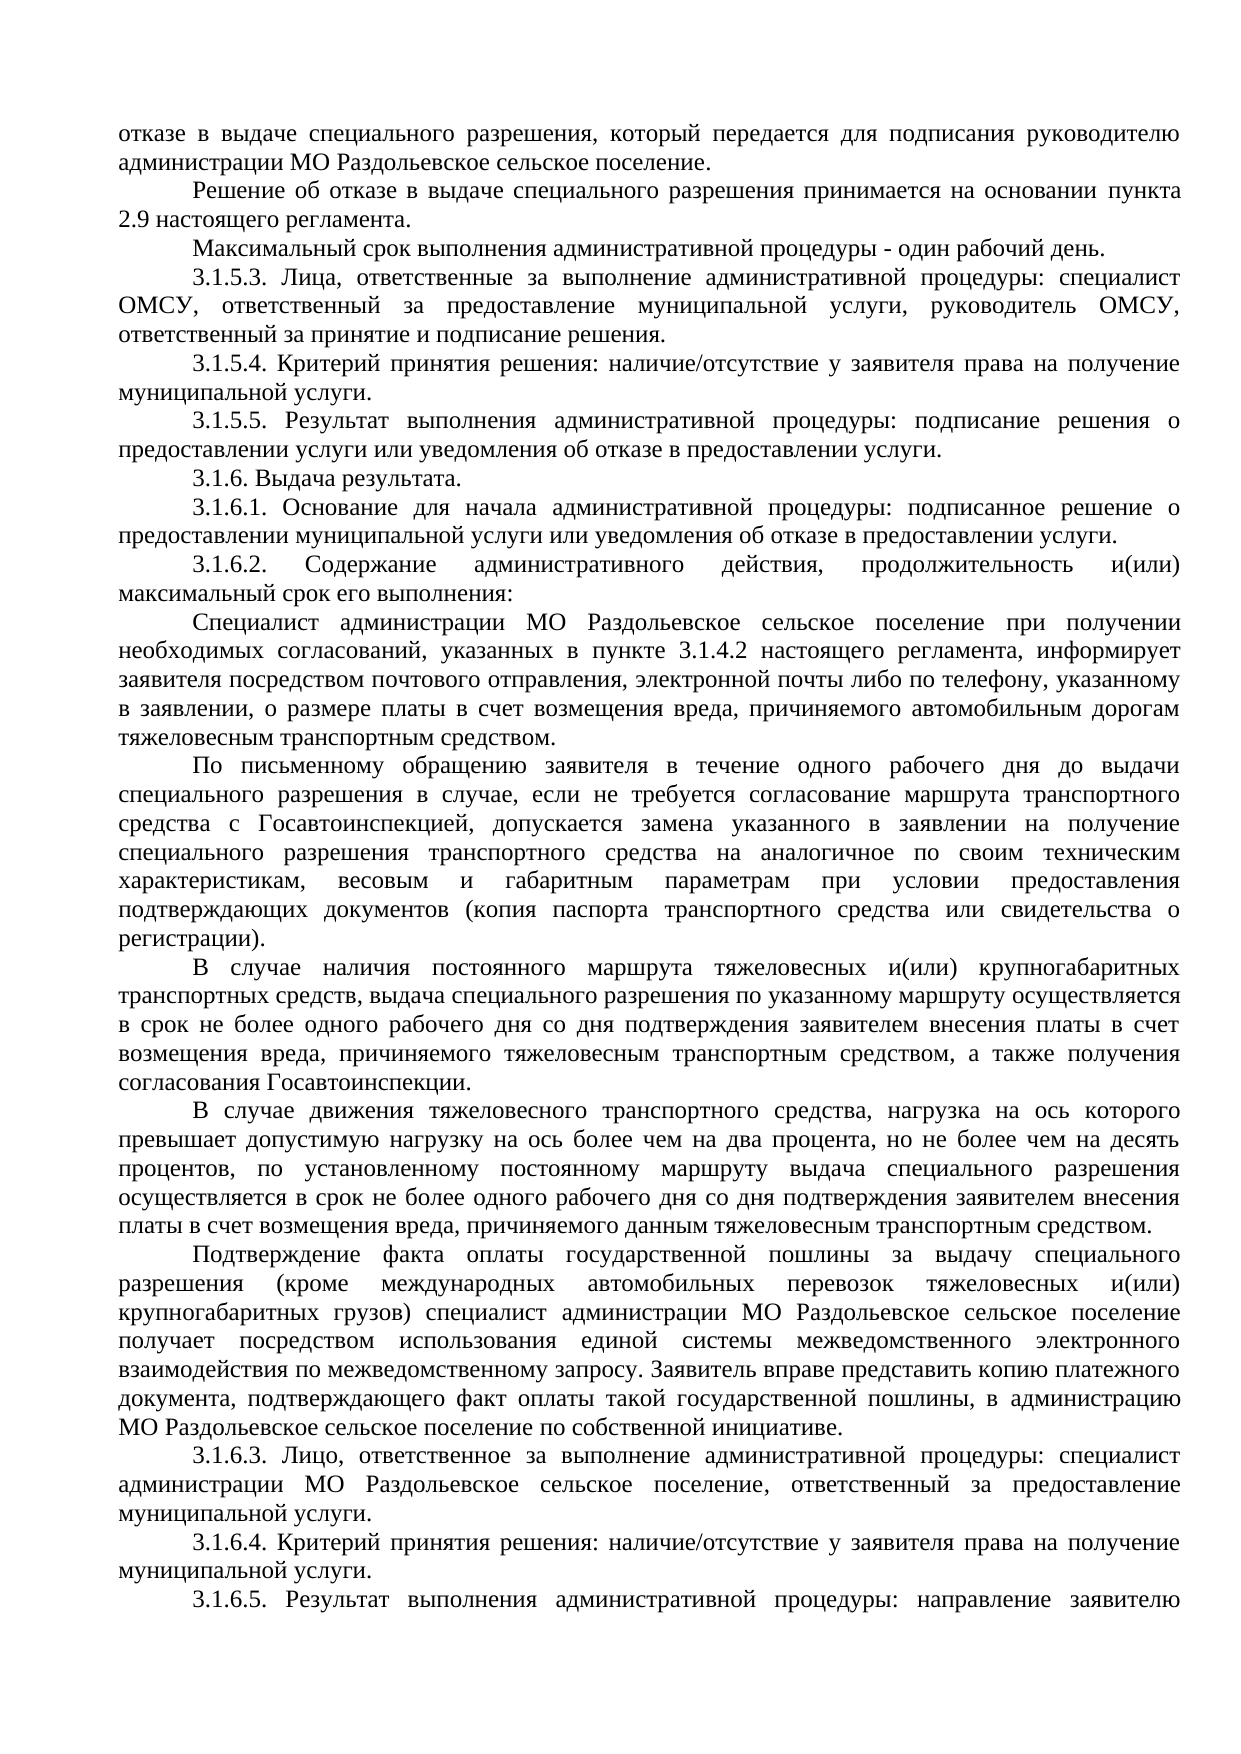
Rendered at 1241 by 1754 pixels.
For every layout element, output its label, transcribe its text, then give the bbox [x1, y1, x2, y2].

text В случае движения тяжеловесного транспортного средства, нагрузка на ось которого превышает допустимую нагрузку на ось более чем на два процента, но не более чем на десять процентов, по установленному постоянному маршруту выдача специального разрешения осуществляется в срок не более одного рабочего дня со дня подтверждения заявителем внесения платы в счет возмещения вреда, причиняемого данным тяжеловесным транспортным средством. [118, 1096, 1181, 1239]
text 3.1.6.1. Основание для начала административной процедуры: подписанное решение о предоставлении муниципальной услуги или уведомления об отказе в предоставлении услуги. [118, 492, 1181, 549]
text Подтверждение факта оплаты государственной пошлины за выдачу специального разрешения (кроме международных автомобильных перевозок тяжеловесных и(или) крупногабаритных грузов) специалист администрации МО Раздольевское сельское поселение получает посредством использования единой системы межведомственного электронного взаимодействия по межведомственному запросу. Заявитель вправе представить копию платежного документа, подтверждающего факт оплаты такой государственной пошлины, в администрацию МО Раздольевское сельское поселение по собственной инициативе. [118, 1239, 1181, 1441]
text 3.1.5.5. Результат выполнения административной процедуры: подписание решения о предоставлении услуги или уведомления об отказе в предоставлении услуги. [118, 406, 1181, 463]
text 3.1.6.3. Лицо, ответственное за выполнение административной процедуры: специалист администрации МО Раздольевское сельское поселение, ответственный за предоставление муниципальной услуги. [118, 1441, 1181, 1527]
text Решение об отказе в выдаче специального разрешения принимается на основании пункта 2.9 настоящего регламента. [118, 176, 1181, 233]
text 3.1.5.3. Лица, ответственные за выполнение административной процедуры: специалист ОМСУ, ответственный за предоставление муниципальной услуги, руководитель ОМСУ, ответственный за принятие и подписание решения. [118, 262, 1181, 348]
text Максимальный срок выполнения административной процедуры - один рабочий день. [118, 233, 1181, 262]
text 3.1.6.2. Содержание административного действия, продолжительность и(или) максимальный срок его выполнения: [118, 549, 1181, 607]
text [118, 1584, 1181, 1613]
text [118, 118, 1181, 176]
text 3.1.6.4. Критерий принятия решения: наличие/отсутствие у заявителя права на получение муниципальной услуги. [118, 1527, 1181, 1584]
text В случае наличия постоянного маршрута тяжеловесных и(или) крупногабаритных транспортных средств, выдача специального разрешения по указанному маршруту осуществляется в срок не более одного рабочего дня со дня подтверждения заявителем внесения платы в счет возмещения вреда, причиняемого тяжеловесным транспортным средством, а также получения согласования Госавтоинспекции. [118, 952, 1181, 1096]
text По письменному обращению заявителя в течение одного рабочего дня до выдачи специального разрешения в случае, если не требуется согласование маршрута транспортного средства с Госавтоинспекцией, допускается замена указанного в заявлении на получение специального разрешения транспортного средства на аналогичное по своим техническим характеристикам, весовым и габаритным параметрам при условии предоставления подтверждающих документов (копия паспорта транспортного средства или свидетельства о регистрации). [118, 751, 1181, 952]
text Специалист администрации МО Раздольевское сельское поселение при получении необходимых согласований, указанных в пункте 3.1.4.2 настоящего регламента, информирует заявителя посредством почтового отправления, электронной почты либо по телефону, указанному в заявлении, о размере платы в счет возмещения вреда, причиняемого автомобильным дорогам тяжеловесным транспортным средством. [118, 607, 1181, 751]
text 3.1.6. Выдача результата. [118, 463, 1181, 492]
text 3.1.5.4. Критерий принятия решения: наличие/отсутствие у заявителя права на получение муниципальной услуги. [118, 348, 1181, 406]
